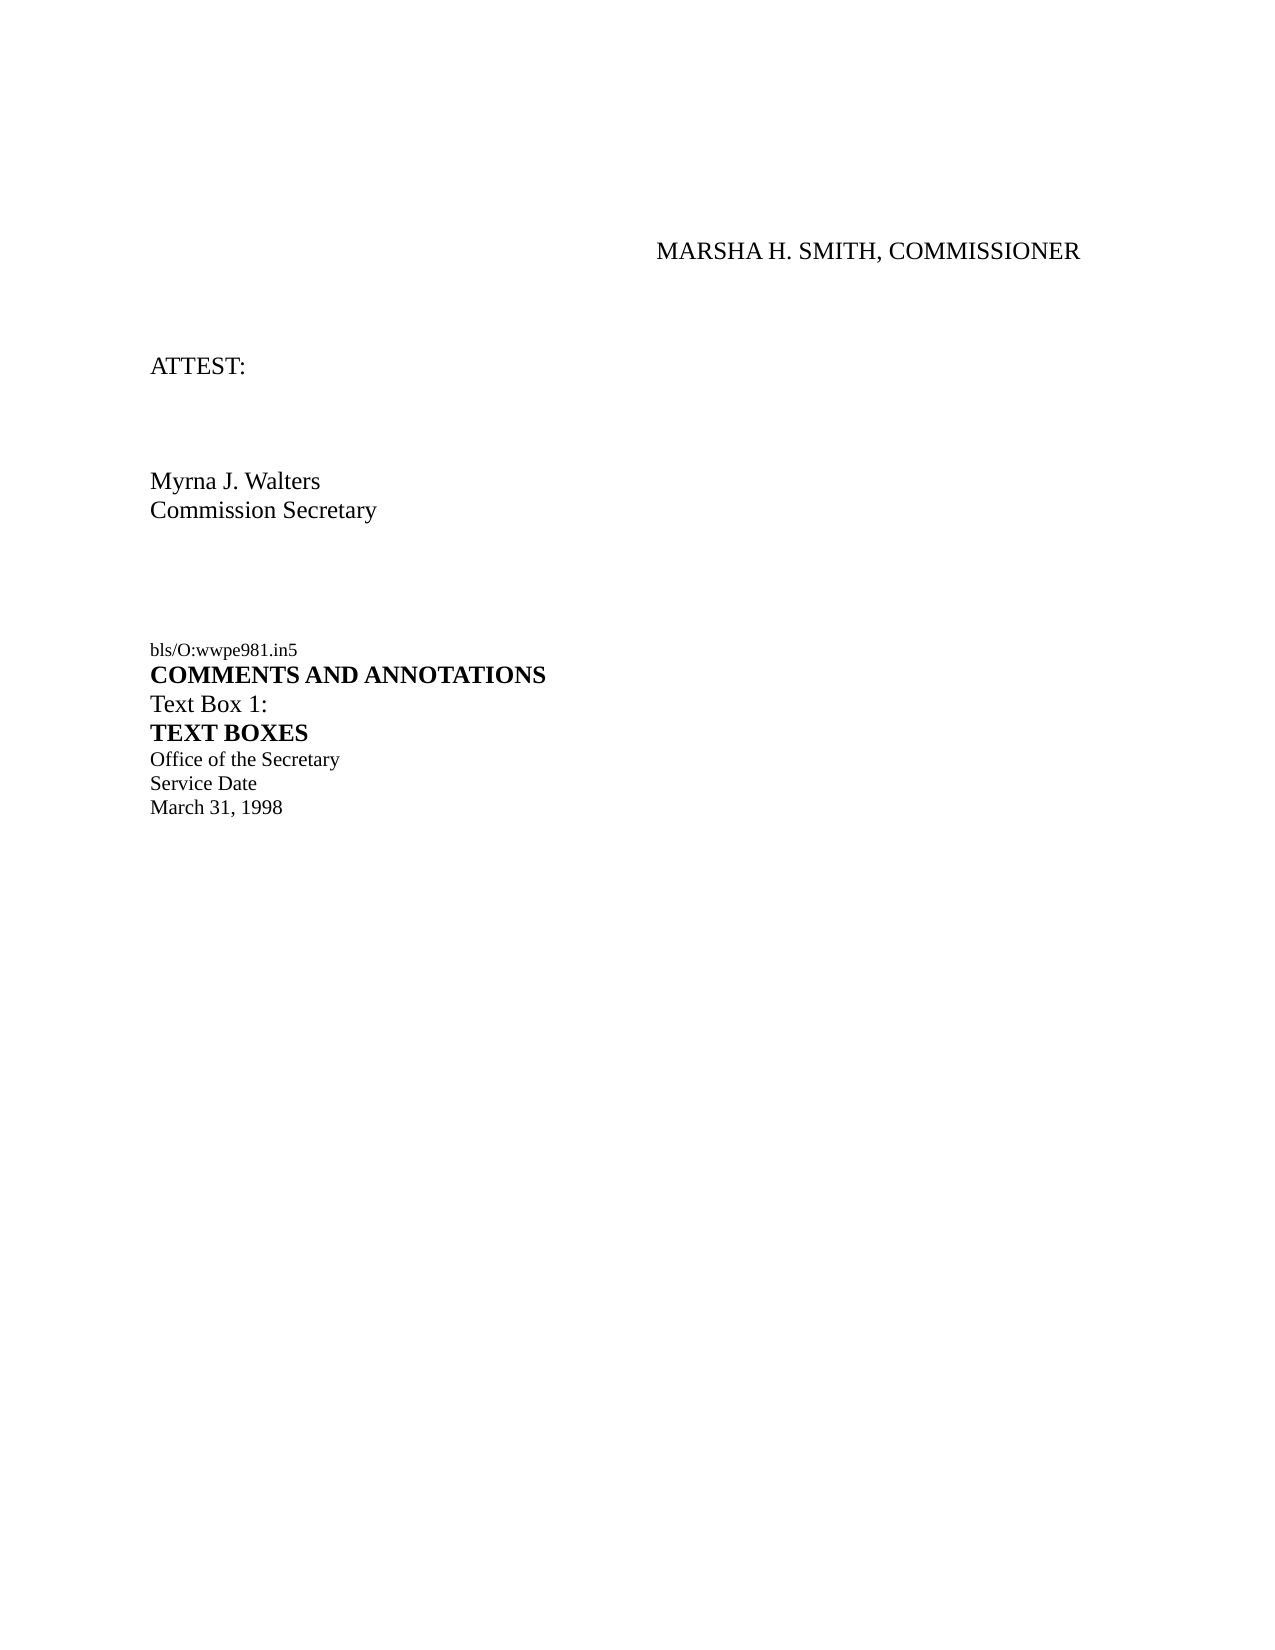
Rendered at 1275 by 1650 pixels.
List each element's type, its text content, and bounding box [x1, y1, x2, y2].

text Text Box 1: [150, 689, 1125, 718]
text March 31, 1998 [150, 795, 1125, 819]
text Myrna J. Walters [150, 466, 1125, 495]
text TEXT BOXES [150, 718, 1125, 747]
text Commission Secretary [150, 495, 1125, 524]
text bls/O:wwpe981.in5 [150, 639, 1125, 660]
text Office of the Secretary [150, 747, 1125, 771]
text COMMENTS AND ANNOTATIONS [150, 660, 1125, 689]
text Service Date [150, 771, 1125, 795]
text MARSHA H. SMITH, COMMISSIONER [150, 236, 1125, 265]
text ATTEST: [150, 351, 1125, 380]
